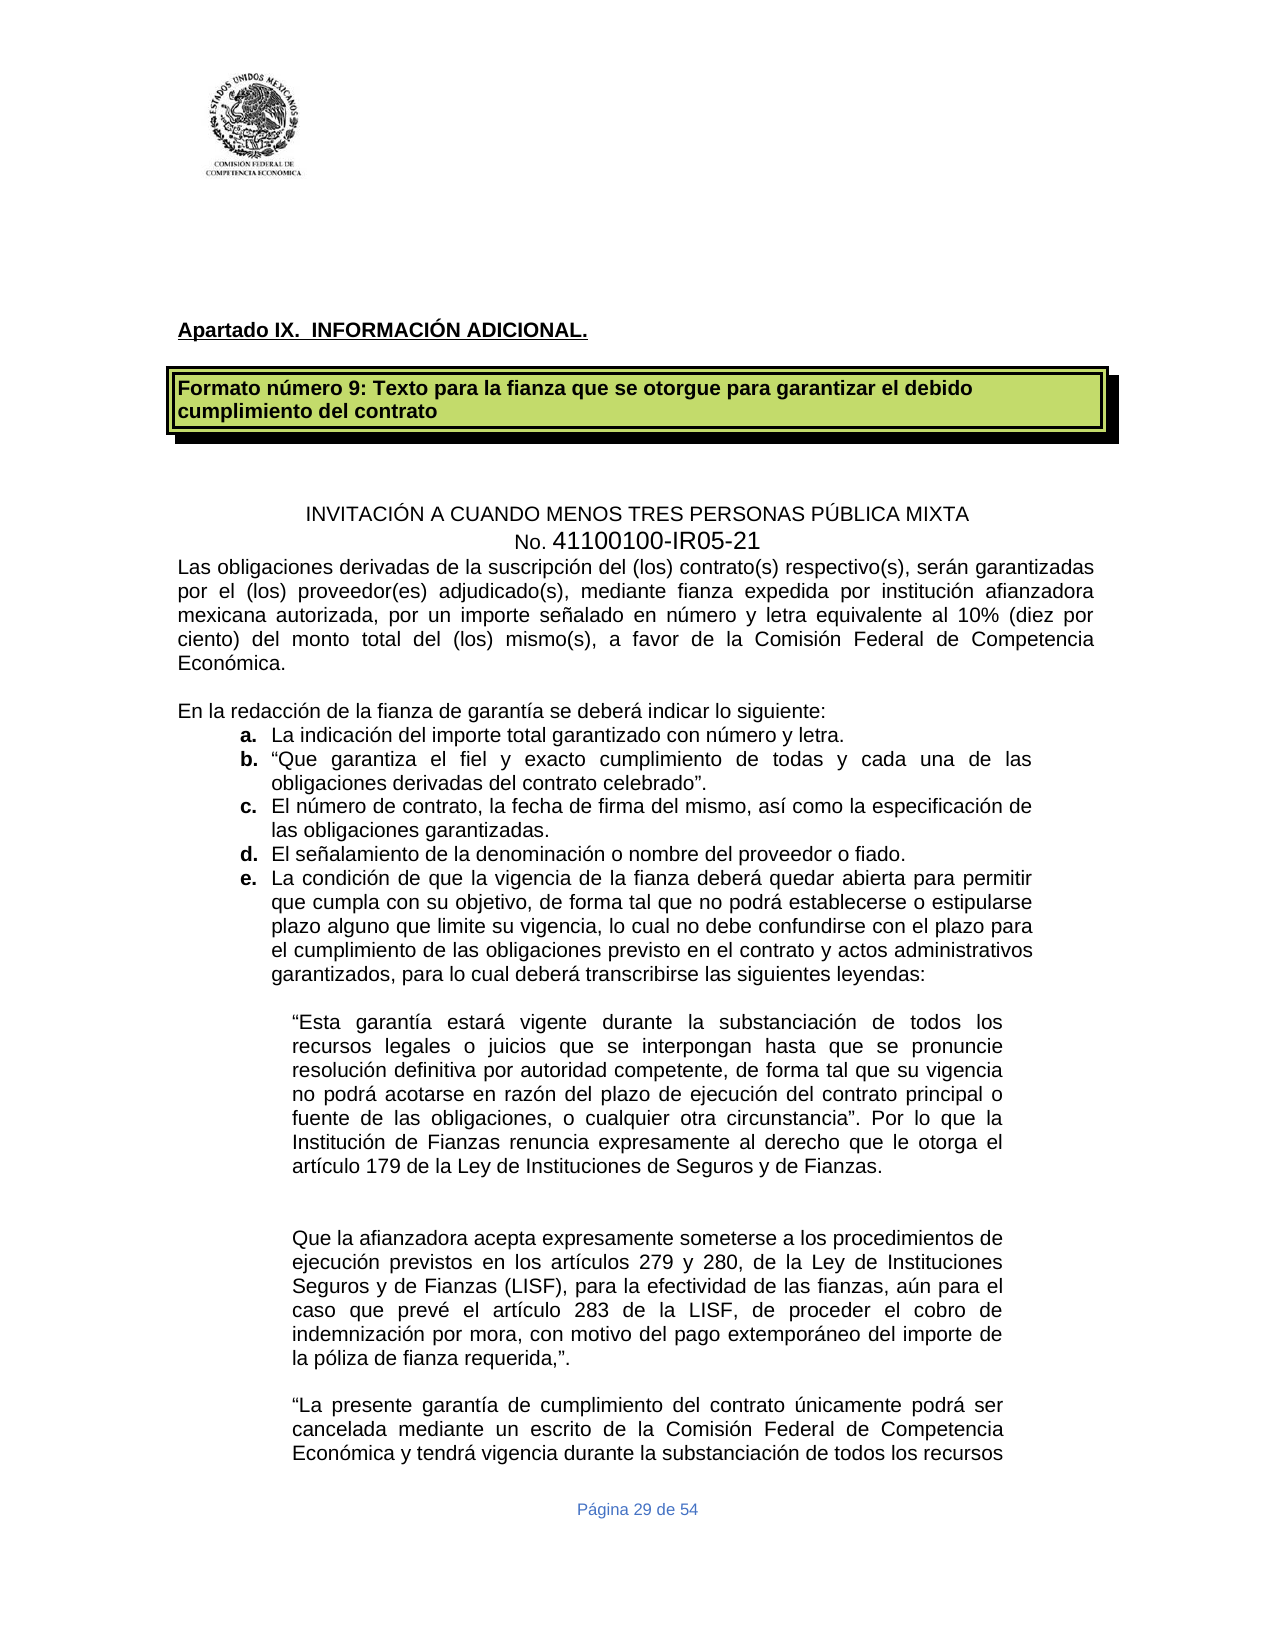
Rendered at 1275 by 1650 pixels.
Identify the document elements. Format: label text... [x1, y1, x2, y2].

text En la redacción de la fianza de garantía se deberá indicar lo siguiente: [177, 698, 1096, 722]
list La condición de que la vigencia de la fianza deberá quedar abierta para permitir que cumpla con su objetivo, de forma tal que no podrá establecerse o estipularse plazo alguno que limite su vigencia, lo cual no debe confundirse con el plazo para el cumplimiento de las obligaciones previsto en el contrato y actos administrativos garantizados, para lo cual deberá transcribirse las siguientes leyendas: [240, 866, 1034, 986]
text Que la afianzadora acepta expresamente someterse a los procedimientos de ejecución previstos en los artículos 279 y 280, de la Ley de Instituciones Seguros y de Fianzas (LISF), para la efectividad de las fianzas, aún para el caso que prevé el artículo 283 de la LISF, de proceder el cobro de indemnización por mora, con motivo del pago extemporáneo del importe de la póliza de fianza requerida,”. [292, 1226, 1004, 1369]
list El señalamiento de la denominación o nombre del proveedor o fiado. [240, 842, 1034, 866]
text No. 41100100-IR05-21 [177, 526, 1098, 555]
picture [188, 73, 322, 179]
list La indicación del importe total garantizado con número y letra. [240, 722, 1034, 746]
text Apartado IX. INFORMACIÓN ADICIONAL. [177, 318, 1098, 342]
text Las obligaciones derivadas de la suscripción del (los) contrato(s) respectivo(s), serán garantizadas por el (los) proveedor(es) adjudicado(s), mediante fianza expedida por institución afianzadora mexicana autorizada, por un importe señalado en número y letra equivalente al 10% (diez por ciento) del monto total del (los) mismo(s), a favor de la Comisión Federal de Competencia Económica. [177, 555, 1096, 674]
text “Esta garantía estará vigente durante la substanciación de todos los recursos legales o juicios que se interpongan hasta que se pronuncie resolución definitiva por autoridad competente, de forma tal que su vigencia no podrá acotarse en razón del plazo de ejecución del contrato principal o fuente de las obligaciones, o cualquier otra circunstancia”. Por lo que la Institución de Fianzas renuncia expresamente al derecho que le otorga el artículo 179 de la Ley de Instituciones de Seguros y de Fianzas. [292, 1010, 1004, 1178]
text Formato número 9: Texto para la fianza que se otorgue para garantizar el debido cumplimiento del contrato [169, 369, 1106, 432]
list El número de contrato, la fecha de firma del mismo, así como la especificación de las obligaciones garantizadas. [240, 794, 1034, 842]
text INVITACIÓN A CUANDO MENOS TRES PERSONAS PÚBLICA MIXTA [177, 502, 1098, 526]
list “Que garantiza el fiel y exacto cumplimiento de todas y cada una de las obligaciones derivadas del contrato celebrado”. [240, 746, 1034, 794]
